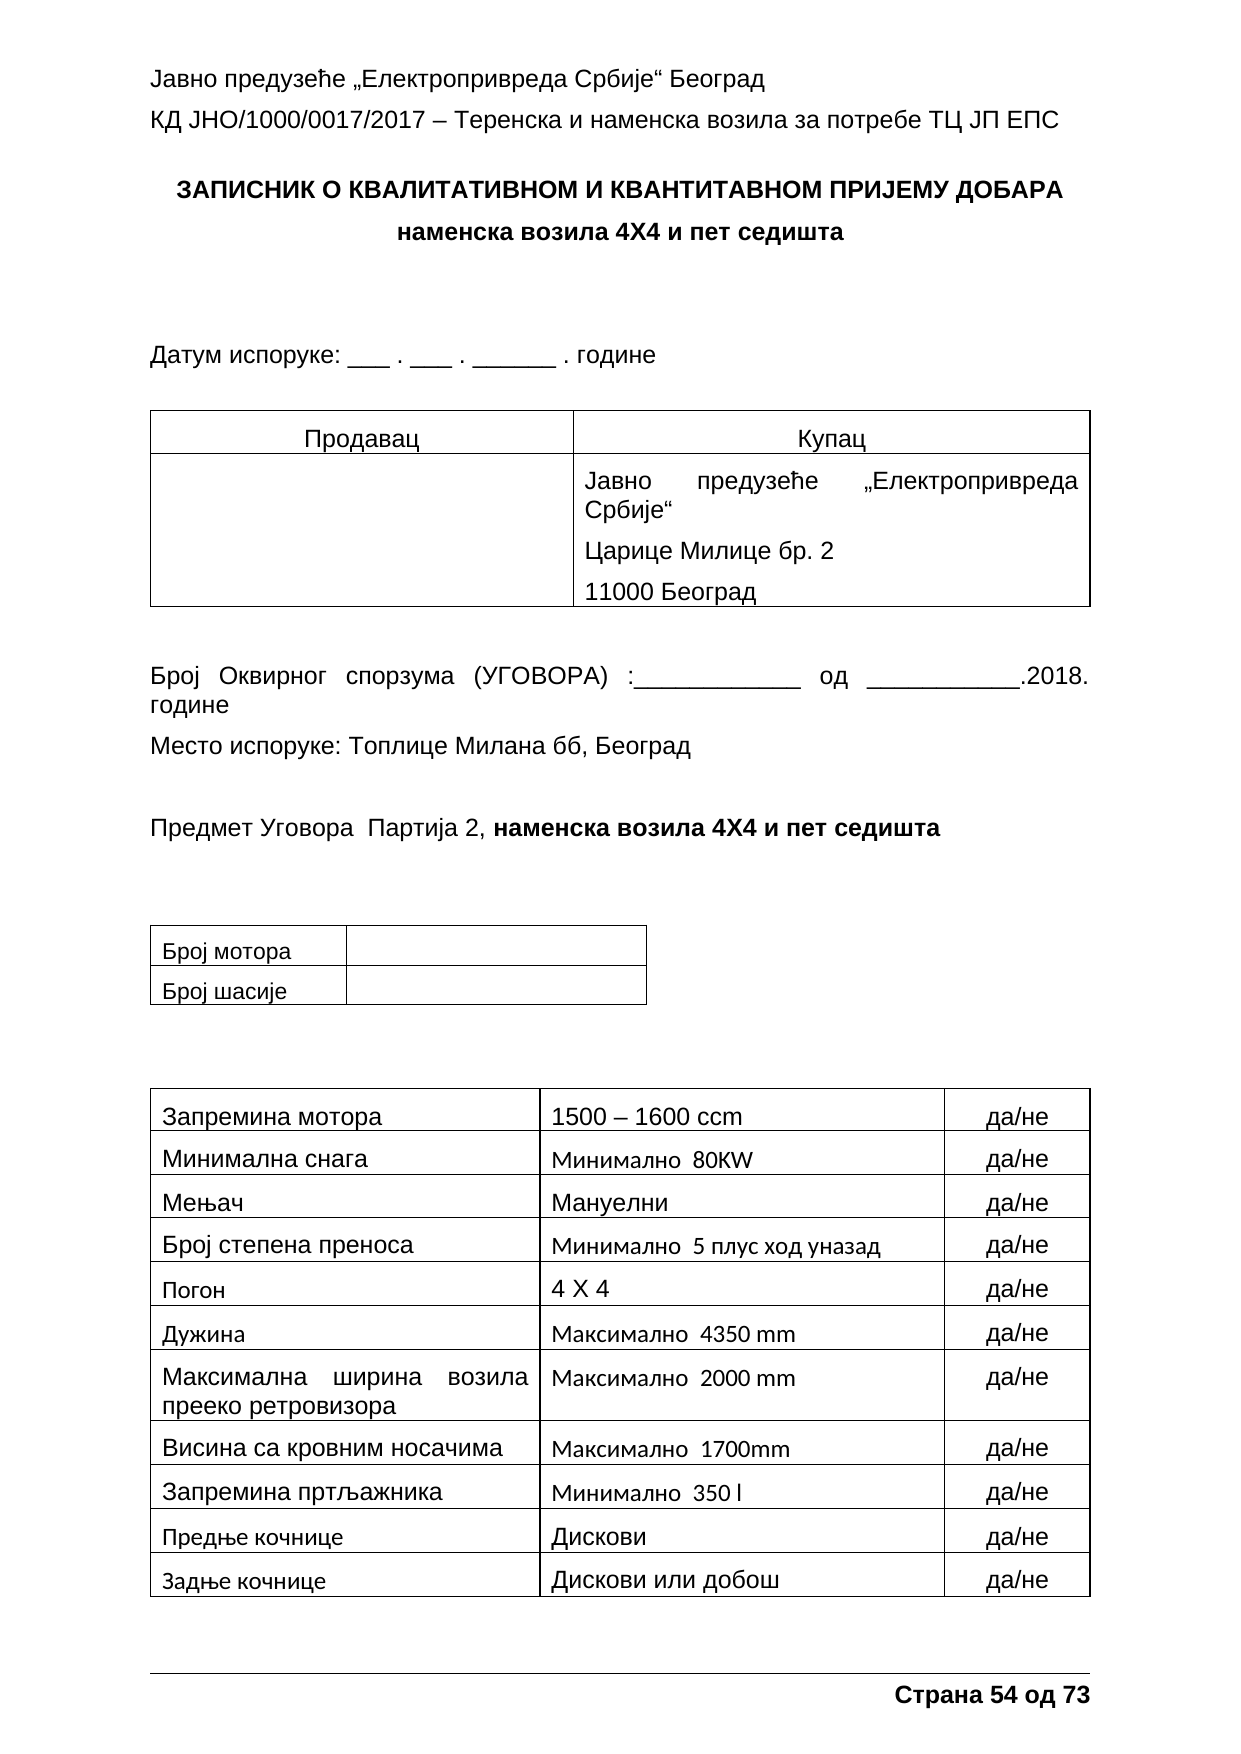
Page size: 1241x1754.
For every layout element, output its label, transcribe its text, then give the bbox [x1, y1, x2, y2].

table_cell да/не [945, 1262, 1089, 1305]
text Место испоруке: Топлице Милана бб, Београд [150, 731, 1090, 759]
table_cell [151, 454, 573, 606]
table_cell Јавно предузеће „Електропривреда Србије“ Царице Милице бр. 2 11000 Београд [574, 454, 1089, 606]
table_cell да/не [945, 1131, 1089, 1174]
text Предмет Уговора Партија 2, наменска возила 4X4 и пет седишта [150, 813, 1090, 842]
table_header 1500 – 1600 ccm [541, 1089, 944, 1130]
table_cell Број шасије [151, 966, 346, 1004]
table_cell Број степена преноса [151, 1218, 539, 1261]
table_header Број мотора [151, 926, 346, 964]
table_cell Минимално 80KW [541, 1131, 944, 1174]
table_cell да/не [945, 1465, 1089, 1508]
table_cell Минимална снага [151, 1131, 539, 1174]
table_cell 4 X 4 [541, 1262, 944, 1305]
table_header Запремина мотора [151, 1089, 539, 1130]
table_cell Предње кочнице [151, 1509, 539, 1552]
text Број Оквирног спорзума (УГОВОРА) :____________ од ___________.2018. године [150, 661, 1090, 718]
table_cell да/не [945, 1509, 1089, 1552]
table_cell Максимална ширина возила прееко ретровизора [151, 1350, 539, 1420]
table_cell Висина са кровним носачима [151, 1421, 539, 1464]
table_header Купац [574, 411, 1089, 452]
table_cell Минимално 350 l [541, 1465, 944, 1508]
table_cell Максимално 2000 mm [541, 1350, 944, 1420]
table_cell да/не [945, 1306, 1089, 1349]
table_cell да/не [945, 1218, 1089, 1261]
table_cell Максимално 4350 mm [541, 1306, 944, 1349]
table_cell да/не [945, 1175, 1089, 1217]
table_cell Дискови или добош [541, 1553, 944, 1596]
text наменска возила 4X4 и пет седишта [150, 216, 1090, 245]
table_cell да/не [945, 1350, 1089, 1420]
table_header [347, 926, 646, 964]
table_cell Мењач [151, 1175, 539, 1217]
table_cell Погон [151, 1262, 539, 1305]
table_cell Дужина [151, 1306, 539, 1349]
table_cell [347, 966, 646, 1004]
table_header да/не [945, 1089, 1089, 1130]
table_cell Задње кочнице [151, 1553, 539, 1596]
table_cell Дискови [541, 1509, 944, 1552]
table_cell Мануелни [541, 1175, 944, 1217]
table_cell Запремина пртљажника [151, 1465, 539, 1508]
table_cell да/не [945, 1421, 1089, 1464]
text Датум испоруке: ___ . ___ . ______ . године [150, 340, 1090, 369]
table_cell Минимално 5 плус ход уназад [541, 1218, 944, 1261]
table_header Продавац [151, 411, 573, 452]
text ЗАПИСНИК О КВАЛИТАТИВНОМ И КВАНТИТАВНОМ ПРИЈЕМУ ДОБАРА [150, 175, 1090, 204]
table_cell да/не [945, 1553, 1089, 1596]
table_cell Максимално 1700mm [541, 1421, 944, 1464]
